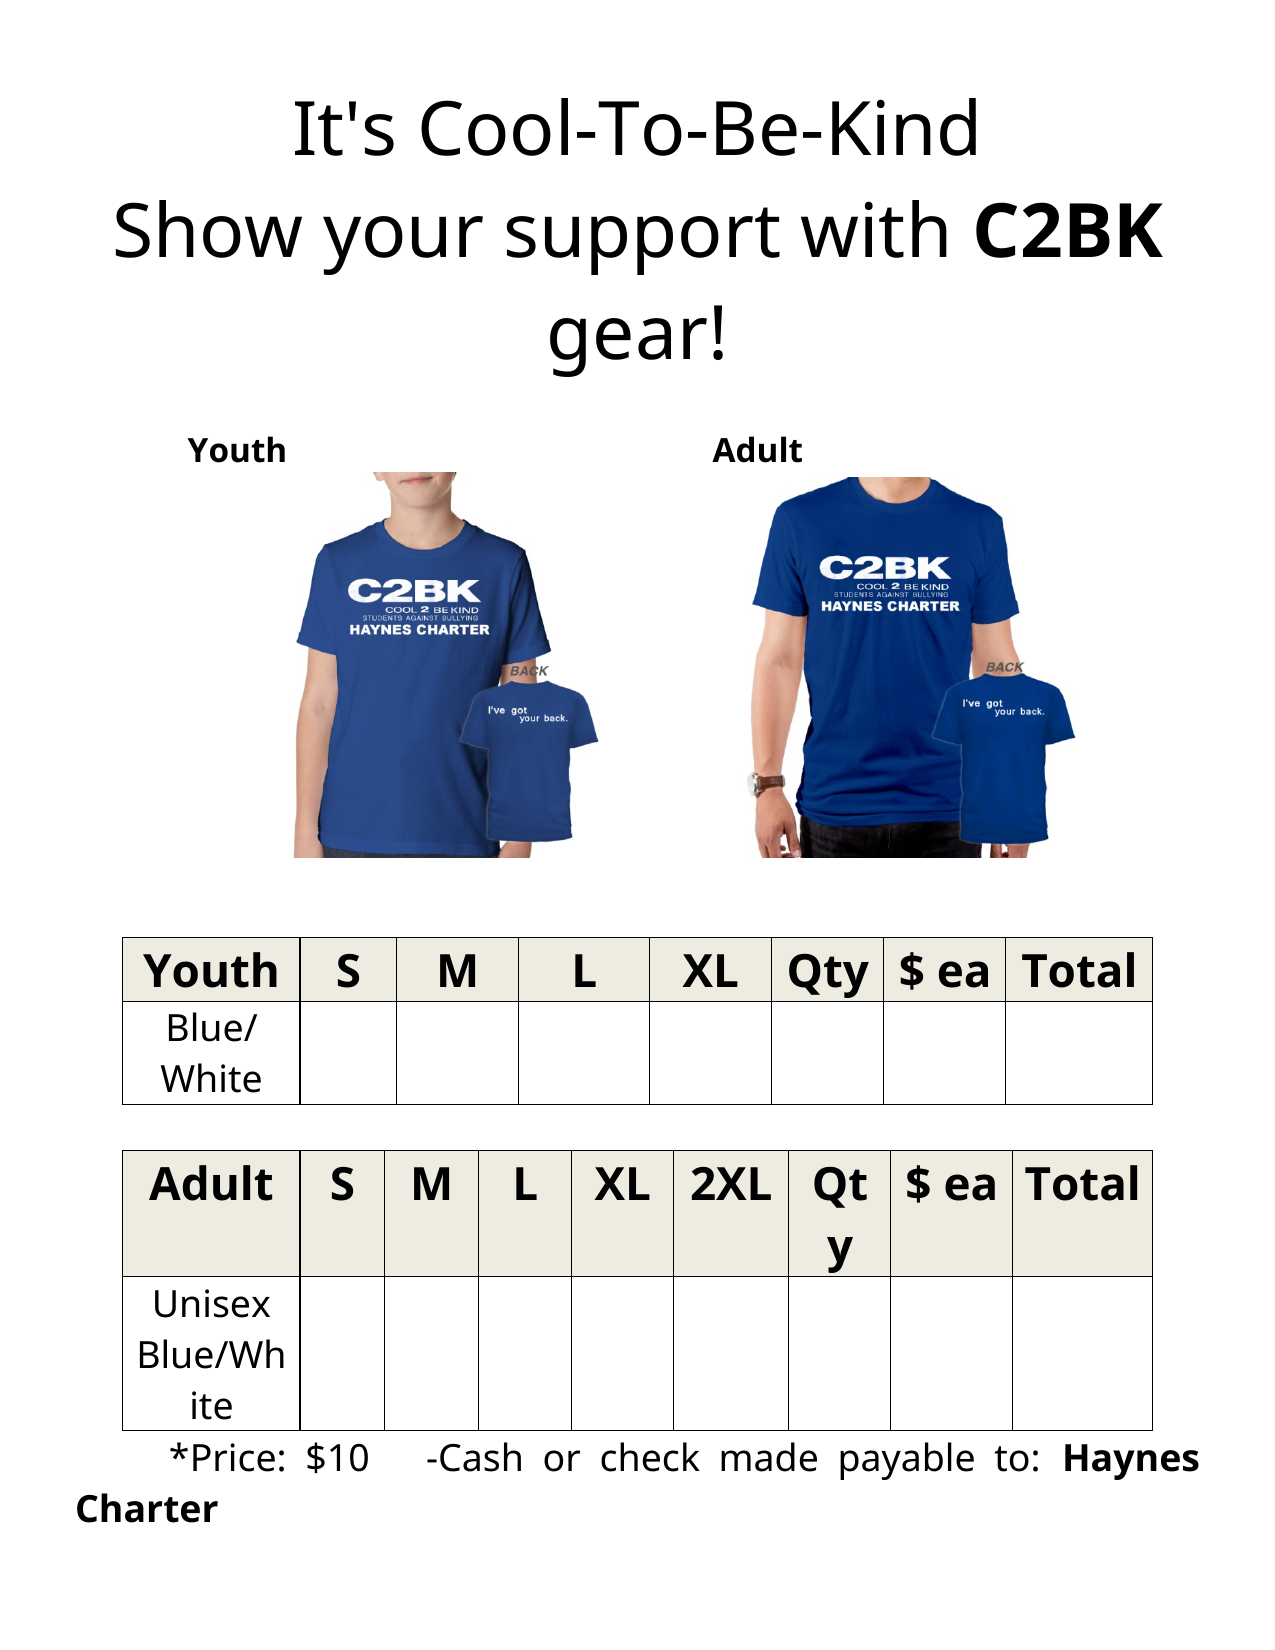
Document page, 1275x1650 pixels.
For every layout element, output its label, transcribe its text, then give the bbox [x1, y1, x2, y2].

table_header Qty [789, 1151, 890, 1276]
text Youth Adult [75, 427, 1200, 472]
table_cell [301, 1277, 384, 1430]
table_header XL [572, 1151, 673, 1276]
table_header Qty [772, 938, 883, 1001]
table_header S [301, 1151, 384, 1276]
table_header Total [1013, 1151, 1152, 1276]
table_cell [789, 1277, 890, 1430]
table_cell [1006, 1002, 1152, 1104]
table_cell [891, 1277, 1012, 1430]
table_header $ ea [891, 1151, 1012, 1276]
text Show your support with C2BK gear! [75, 177, 1200, 382]
table_cell [572, 1277, 673, 1430]
text It's Cool-To-Be-Kind [75, 75, 1200, 177]
table_header L [519, 938, 649, 1001]
table_header 2XL [674, 1151, 788, 1276]
table_header $ ea [884, 938, 1005, 1001]
picture [225, 472, 600, 858]
table_cell [301, 1002, 396, 1104]
table_header Youth [123, 938, 299, 1001]
table_header S [301, 938, 396, 1001]
text *Price: $10 -Cash or check made payable to: Haynes Charter [75, 1431, 1200, 1533]
table_cell [674, 1277, 788, 1430]
table_header M [397, 938, 518, 1001]
table_header L [479, 1151, 571, 1276]
table_cell [397, 1002, 518, 1104]
table_cell [772, 1002, 883, 1104]
table_header XL [650, 938, 771, 1001]
table_header M [385, 1151, 478, 1276]
table_cell [1013, 1277, 1152, 1430]
table_header Total [1006, 938, 1152, 1001]
table_cell [650, 1002, 771, 1104]
table_cell [519, 1002, 649, 1104]
table_cell Unisex Blue/White [123, 1277, 299, 1430]
table_header Adult [123, 1151, 299, 1276]
table_cell [479, 1277, 571, 1430]
table_cell [884, 1002, 1005, 1104]
table_cell Blue/White [123, 1002, 299, 1104]
picture [705, 477, 1076, 858]
table_cell [385, 1277, 478, 1430]
